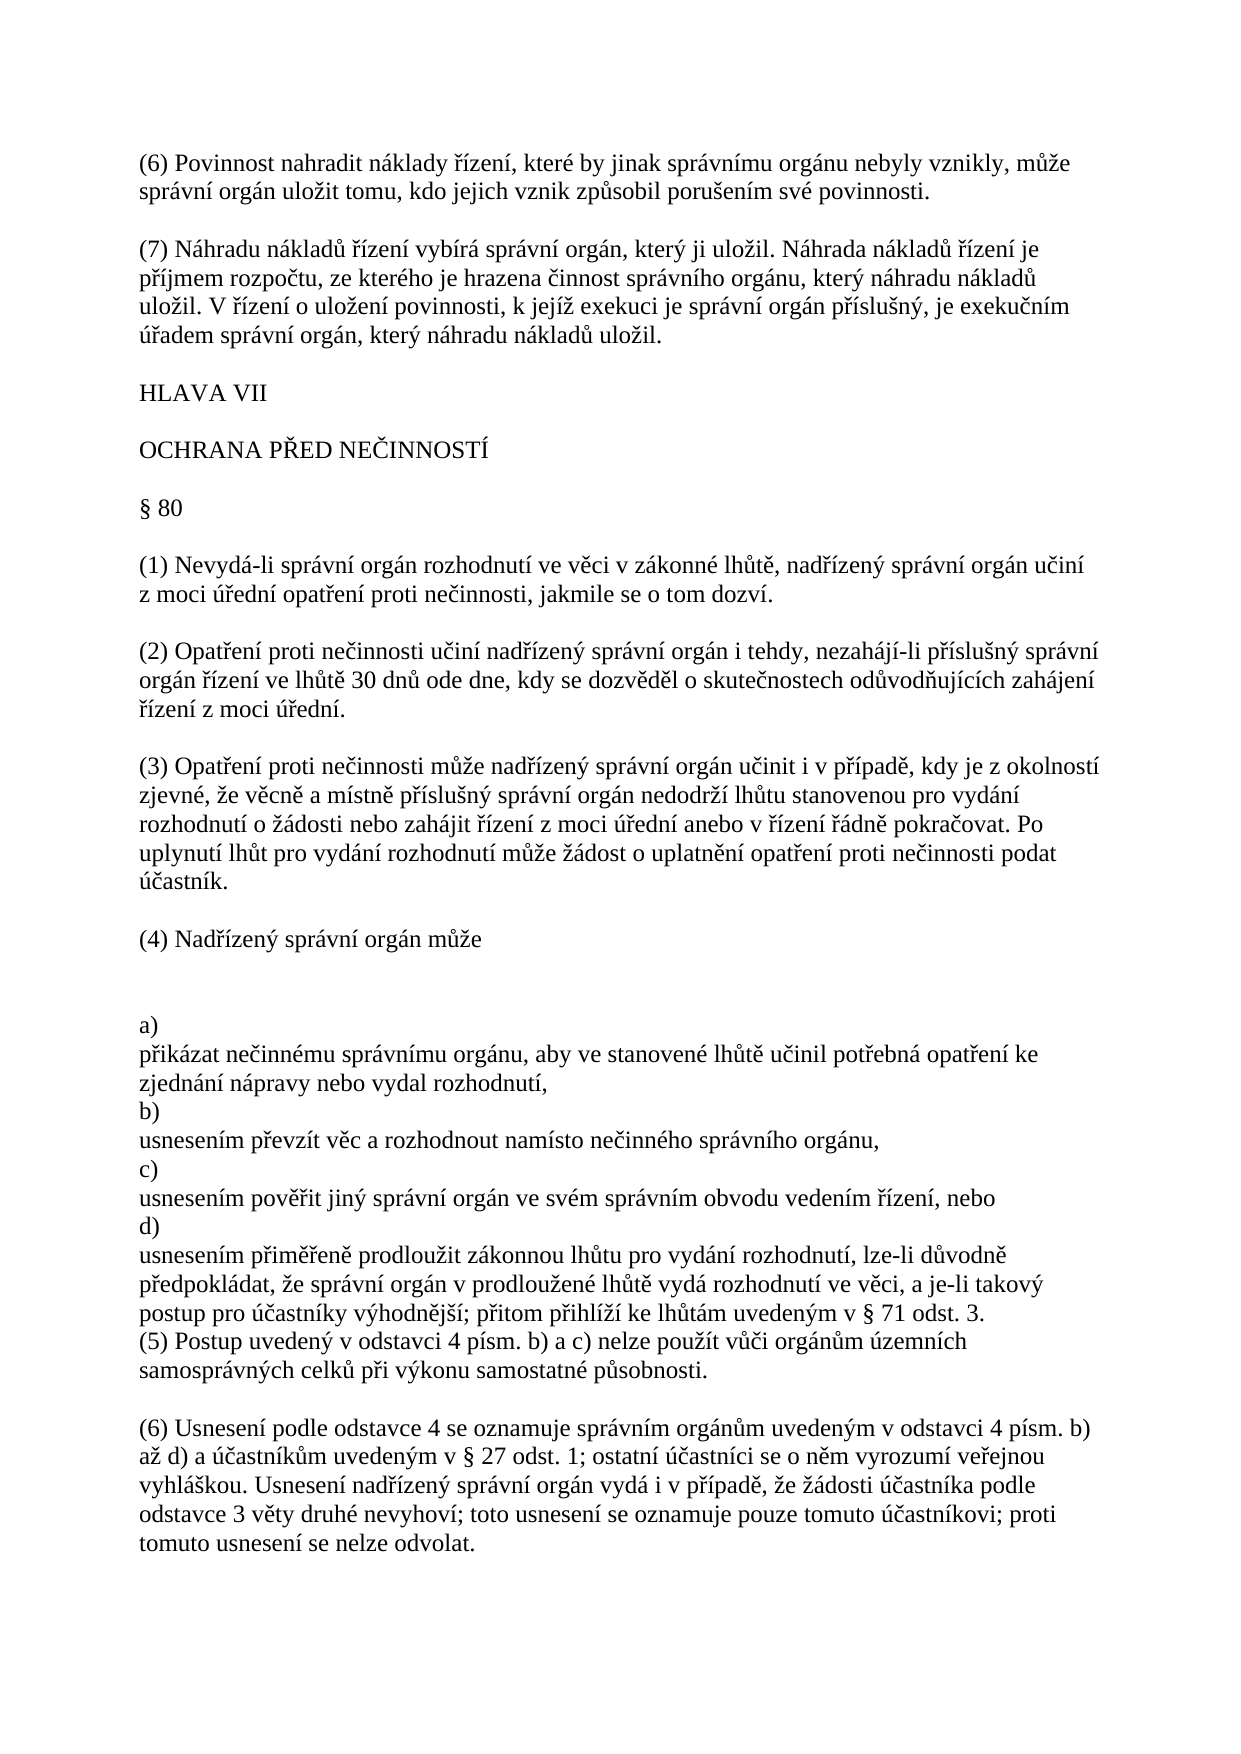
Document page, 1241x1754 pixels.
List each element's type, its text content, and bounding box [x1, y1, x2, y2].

text b) [139, 1096, 1101, 1125]
text c) [139, 1154, 1101, 1183]
text (3) Opatření proti nečinnosti může nadřízený správní orgán učinit i v případě, kdy je z okolností zjevné, že věcně a místně příslušný správní orgán nedodrží lhůtu stanovenou pro vydání rozhodnutí o žádosti nebo zahájit řízení z moci úřední anebo v řízení řádně pokračovat. Po uplynutí lhůt pro vydání rozhodnutí může žádost o uplatnění opatření proti nečinnosti podat účastník. [139, 751, 1101, 895]
text d) [139, 1211, 1101, 1240]
text usnesením převzít věc a rozhodnout namísto nečinného správního orgánu, [139, 1125, 1101, 1154]
text (5) Postup uvedený v odstavci 4 písm. b) a c) nelze použít vůči orgánům územních samosprávných celků při výkonu samostatné působnosti. [139, 1326, 1101, 1384]
text (4) Nadřízený správní orgán může [139, 924, 1101, 953]
text HLAVA VII [139, 378, 1101, 406]
text (2) Opatření proti nečinnosti učiní nadřízený správní orgán i tehdy, nezahájí-li příslušný správní orgán řízení ve lhůtě 30 dnů ode dne, kdy se dozvěděl o skutečnostech odůvodňujících zahájení řízení z moci úřední. [139, 636, 1101, 723]
text (6) Usnesení podle odstavce 4 se oznamuje správním orgánům uvedeným v odstavci 4 písm. b) až d) a účastníkům uvedeným v § 27 odst. 1; ostatní účastníci se o něm vyrozumí veřejnou vyhláškou. Usnesení nadřízený správní orgán vydá i v případě, že žádosti účastníka podle odstavce 3 věty druhé nevyhoví; toto usnesení se oznamuje pouze tomuto účastníkovi; proti tomuto usnesení se nelze odvolat. [139, 1413, 1101, 1556]
text (6) Povinnost nahradit náklady řízení, které by jinak správnímu orgánu nebyly vznikly, může správní orgán uložit tomu, kdo jejich vznik způsobil porušením své povinnosti. [139, 148, 1101, 205]
text § 80 [139, 493, 1101, 521]
text OCHRANA PŘED NEČINNOSTÍ [139, 435, 1101, 464]
text (7) Náhradu nákladů řízení vybírá správní orgán, který ji uložil. Náhrada nákladů řízení je příjmem rozpočtu, ze kterého je hrazena činnost správního orgánu, který náhradu nákladů uložil. V řízení o uložení povinnosti, k jejíž exekuci je správní orgán příslušný, je exekučním úřadem správní orgán, který náhradu nákladů uložil. [139, 234, 1101, 349]
text usnesením přiměřeně prodloužit zákonnou lhůtu pro vydání rozhodnutí, lze-li důvodně předpokládat, že správní orgán v prodloužené lhůtě vydá rozhodnutí ve věci, a je-li takový postup pro účastníky výhodnější; přitom přihlíží ke lhůtám uvedeným v § 71 odst. 3. [139, 1240, 1101, 1326]
text přikázat nečinnému správnímu orgánu, aby ve stanovené lhůtě učinil potřebná opatření ke zjednání nápravy nebo vydal rozhodnutí, [139, 1039, 1101, 1096]
text usnesením pověřit jiný správní orgán ve svém správním obvodu vedením řízení, nebo [139, 1183, 1101, 1211]
text a) [139, 1010, 1101, 1039]
text (1) Nevydá-li správní orgán rozhodnutí ve věci v zákonné lhůtě, nadřízený správní orgán učiní z moci úřední opatření proti nečinnosti, jakmile se o tom dozví. [139, 550, 1101, 608]
